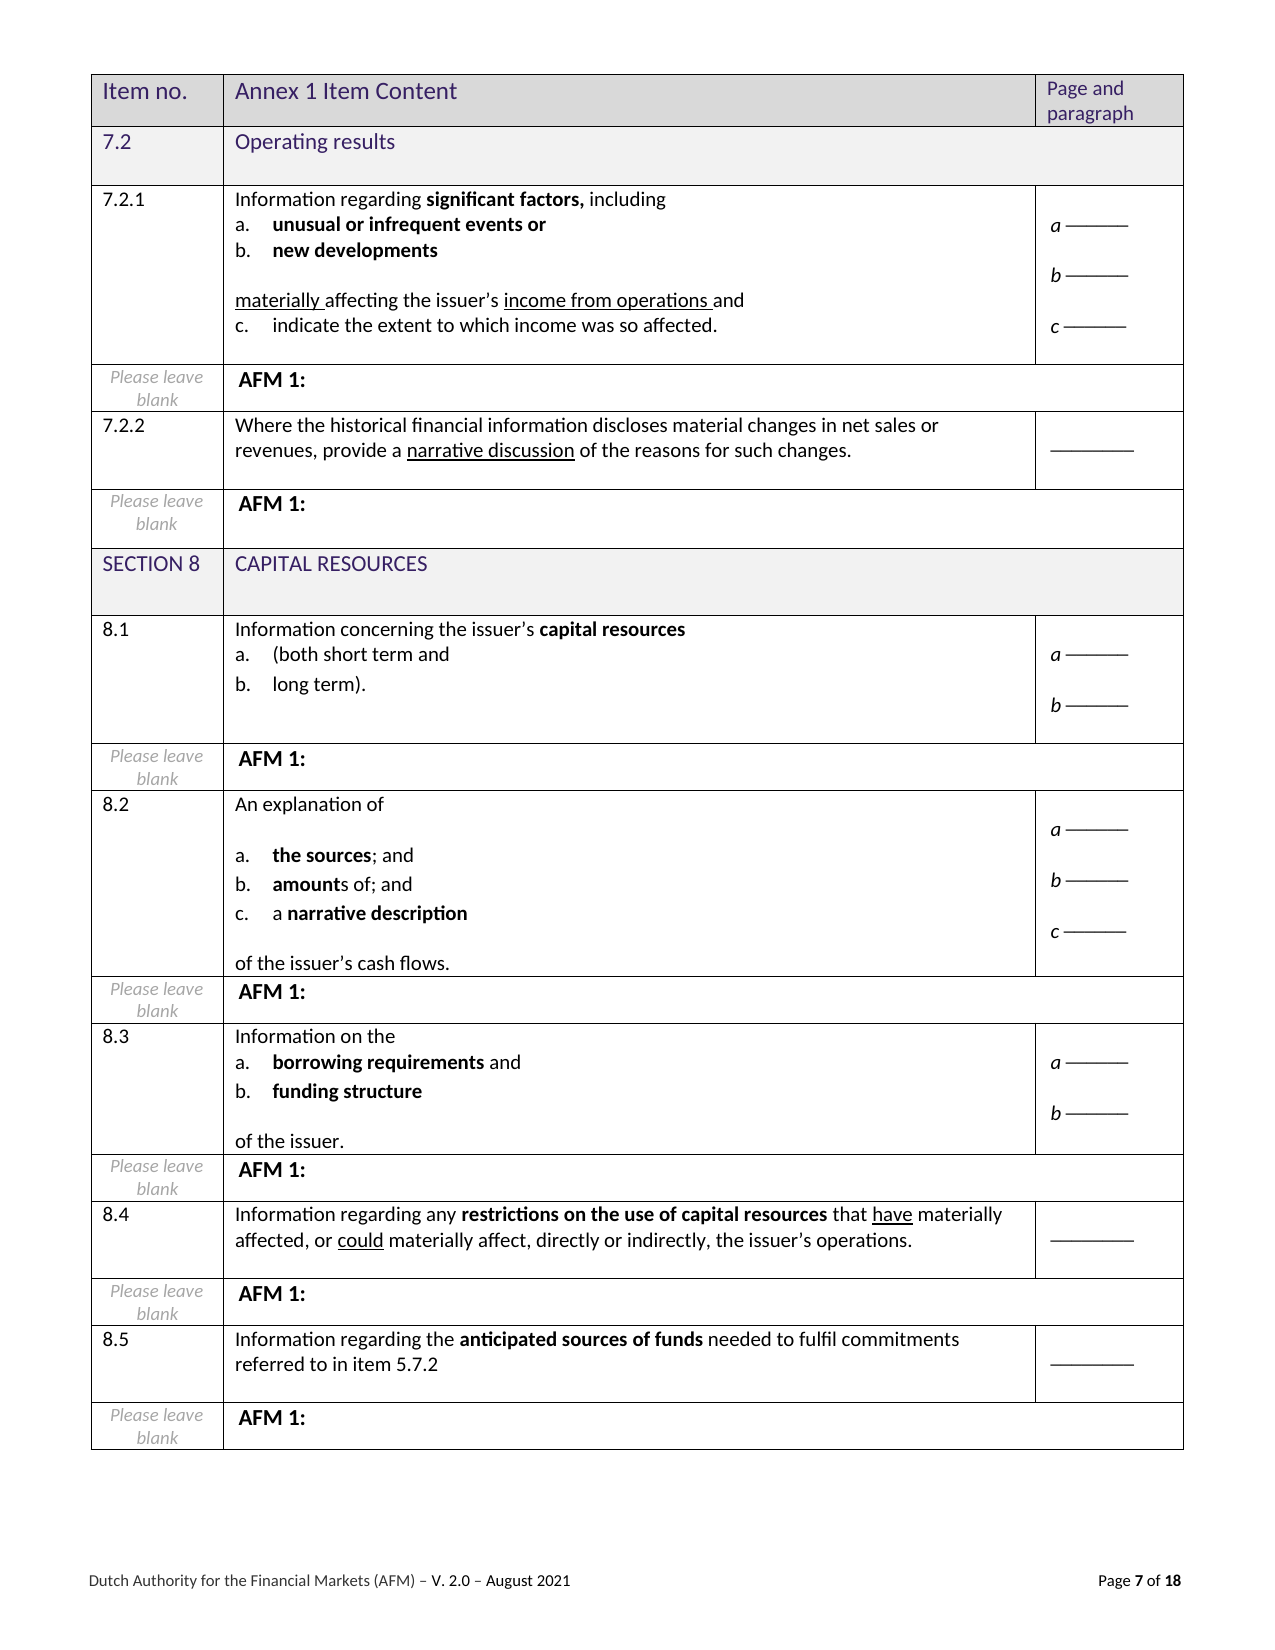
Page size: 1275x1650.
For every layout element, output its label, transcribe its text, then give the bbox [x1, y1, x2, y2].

table_cell SECTION 8 [92, 549, 223, 615]
table_cell ──────── [1036, 412, 1183, 488]
table_cell An explanation of the sources; and amounts of; and a narrative description of the issuer’s cash flows. [224, 791, 1035, 976]
table_cell Information regarding the anticipated sources of funds needed to fulfil commitments referred to in item 5.7.2 [224, 1326, 1035, 1402]
table_cell 8.5 [92, 1326, 223, 1402]
table_header Annex 1 Item Content [224, 75, 1035, 126]
table_cell AFM 1: [224, 490, 1183, 548]
table_cell ──────── [1036, 1202, 1183, 1278]
table_cell 8.4 [92, 1202, 223, 1278]
table_cell a ────── b ────── [1036, 616, 1183, 743]
table_cell Where the historical financial information discloses material changes in net sales or revenues, provide a narrative discussion of the reasons for such changes. [224, 412, 1035, 488]
table_cell a ────── b ────── c ────── [1036, 186, 1183, 364]
table_header Page and paragraph [1036, 75, 1183, 126]
table_cell Please leave blank [92, 490, 223, 548]
table_header Item no. [92, 75, 223, 126]
table_cell Please leave blank [92, 1403, 223, 1449]
table_cell Operating results [224, 127, 1183, 185]
table_cell Please leave blank [92, 1279, 223, 1325]
table_cell a ────── b ────── [1036, 1024, 1183, 1154]
table_cell Information concerning the issuer’s capital resources (both short term and long term). [224, 616, 1035, 743]
table_cell 8.3 [92, 1024, 223, 1154]
table_cell AFM 1: [224, 977, 1183, 1023]
table_cell Information on the borrowing requirements and funding structure of the issuer. [224, 1024, 1035, 1154]
table_cell 7.2.2 [92, 412, 223, 488]
table_cell AFM 1: [224, 1155, 1183, 1201]
table_cell AFM 1: [224, 1403, 1183, 1449]
table_cell 8.1 [92, 616, 223, 743]
table_cell a ────── b ────── c ────── [1036, 791, 1183, 976]
table_cell Please leave blank [92, 977, 223, 1023]
table_cell Please leave blank [92, 1155, 223, 1201]
table_cell Please leave blank [92, 365, 223, 411]
table_cell AFM 1: [224, 1279, 1183, 1325]
table_cell 7.2 [92, 127, 223, 185]
table_cell AFM 1: [224, 744, 1183, 790]
table_cell ──────── [1036, 1326, 1183, 1402]
table_cell 8.2 [92, 791, 223, 976]
table_cell AFM 1: [224, 365, 1183, 411]
table_cell Information regarding any restrictions on the use of capital resources that have materially affected, or could materially affect, directly or indirectly, the issuer’s operations. [224, 1202, 1035, 1278]
table_cell Please leave blank [92, 744, 223, 790]
table_cell CAPITAL RESOURCES [224, 549, 1183, 615]
table_cell Information regarding significant factors, including unusual or infrequent events or new developments materially affecting the issuer’s income from operations and indicate the extent to which income was so affected. [224, 186, 1035, 364]
table_cell 7.2.1 [92, 186, 223, 364]
